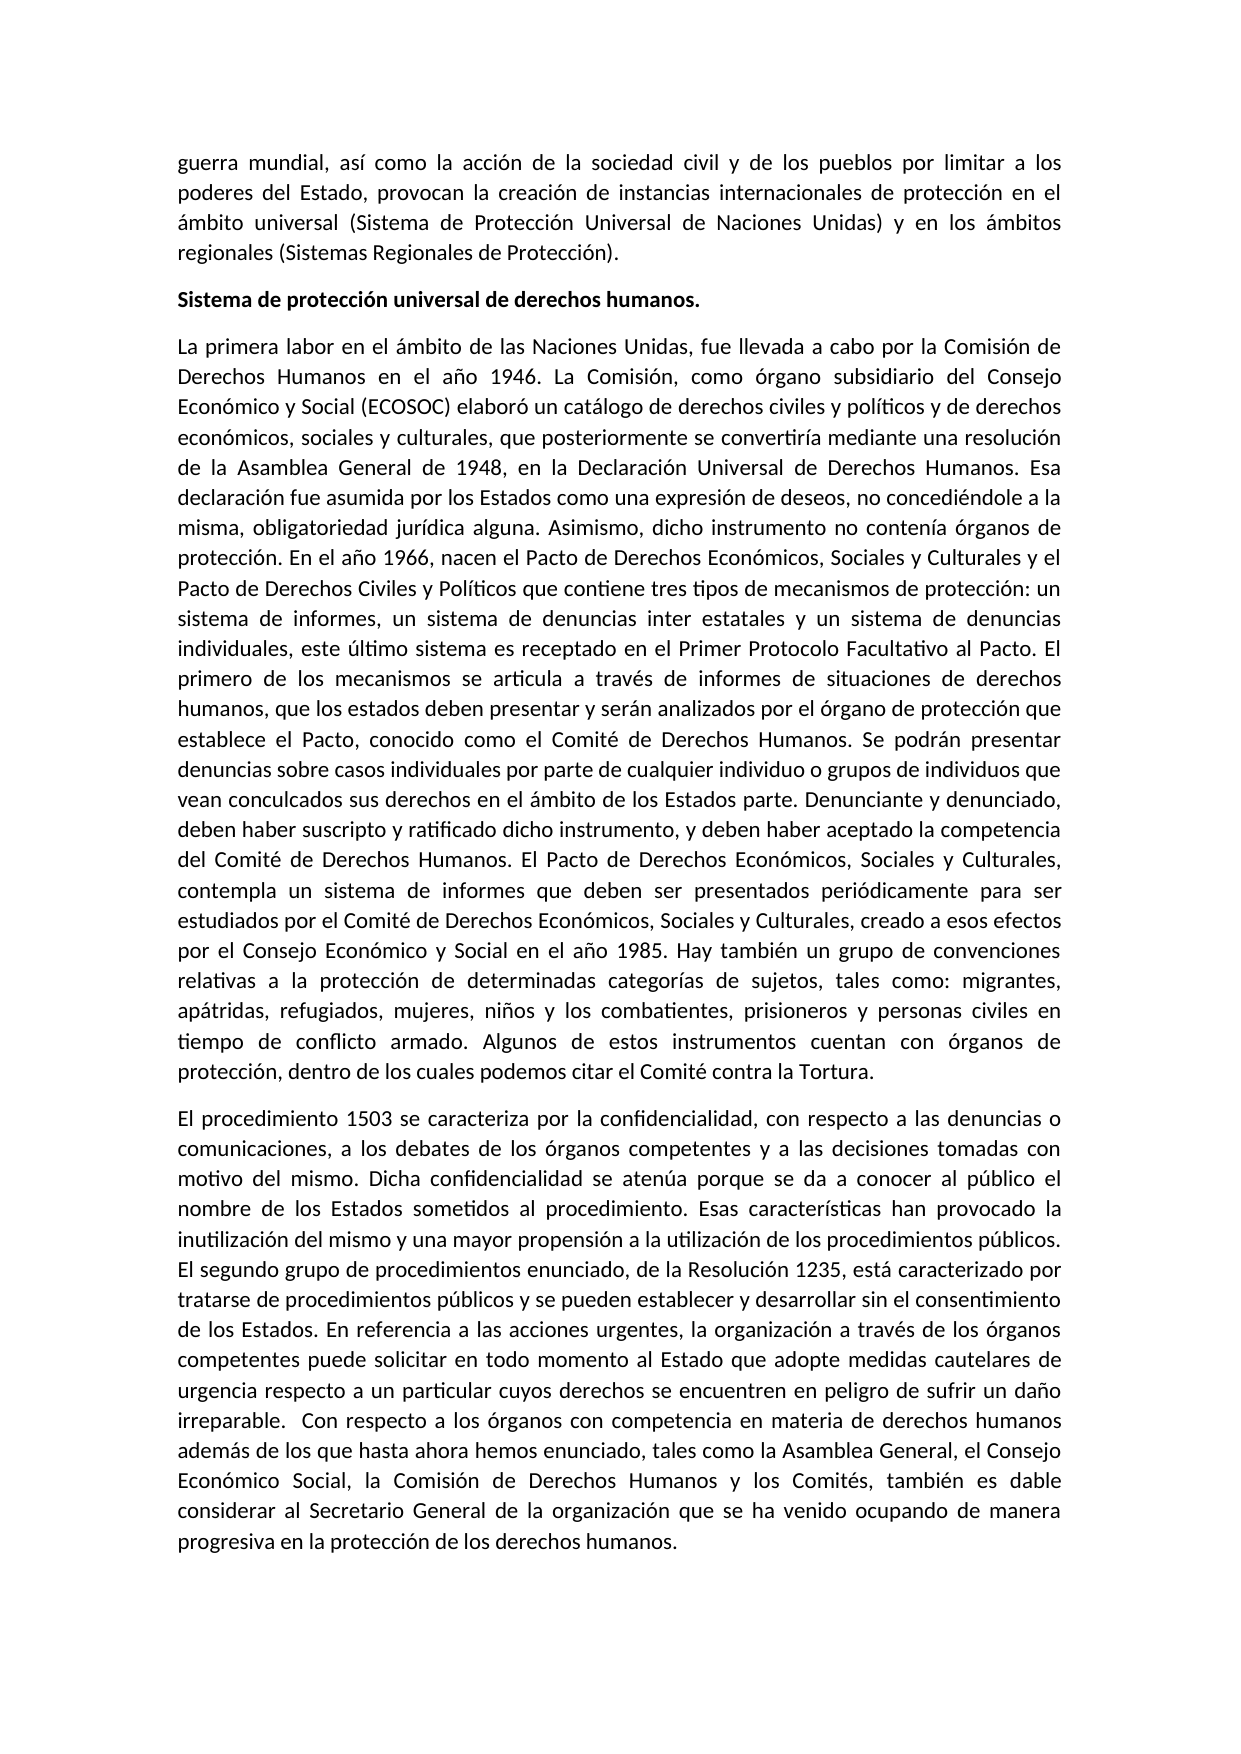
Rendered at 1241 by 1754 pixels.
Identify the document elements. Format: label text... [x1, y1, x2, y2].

text La primera labor en el ámbito de las Naciones Unidas, fue llevada a cabo por la Comisión de Derechos Humanos en el año 1946. La Comisión, como órgano subsidiario del Consejo Económico y Social (ECOSOC) elaboró un catálogo de derechos civiles y políticos y de derechos económicos, sociales y culturales, que posteriormente se convertiría mediante una resolución de la Asamblea General de 1948, en la Declaración Universal de Derechos Humanos. Esa declaración fue asumida por los Estados como una expresión de deseos, no concediéndole a la misma, obligatoriedad jurídica alguna. Asimismo, dicho instrumento no contenía órganos de protección. En el año 1966, nacen el Pacto de Derechos Económicos, Sociales y Culturales y el Pacto de Derechos Civiles y Políticos que contiene tres tipos de mecanismos de protección: un sistema de informes, un sistema de denuncias inter estatales y un sistema de denuncias individuales, este último sistema es receptado en el Primer Protocolo Facultativo al Pacto. El primero de los mecanismos se articula a través de informes de situaciones de derechos humanos, que los estados deben presentar y serán analizados por el órgano de protección que establece el Pacto, conocido como el Comité de Derechos Humanos. Se podrán presentar denuncias sobre casos individuales por parte de cualquier individuo o grupos de individuos que vean conculcados sus derechos en el ámbito de los Estados parte. Denunciante y denunciado, deben haber suscripto y ratificado dicho instrumento, y deben haber aceptado la competencia del Comité de Derechos Humanos. El Pacto de Derechos Económicos, Sociales y Culturales, contempla un sistema de informes que deben ser presentados periódicamente para ser estudiados por el Comité de Derechos Económicos, Sociales y Culturales, creado a esos efectos por el Consejo Económico y Social en el año 1985. Hay también un grupo de convenciones relativas a la protección de determinadas categorías de sujetos, tales como: migrantes, apátridas, refugiados, mujeres, niños y los combatientes, prisioneros y personas civiles en tiempo de conflicto armado. Algunos de estos instrumentos cuentan con órganos de protección, dentro de los cuales podemos citar el Comité contra la Tortura. [177, 332, 1063, 1085]
text El procedimiento 1503 se caracteriza por la confidencialidad, con respecto a las denuncias o comunicaciones, a los debates de los órganos competentes y a las decisiones tomadas con motivo del mismo. Dicha confidencialidad se atenúa porque se da a conocer al público el nombre de los Estados sometidos al procedimiento. Esas características han provocado la inutilización del mismo y una mayor propensión a la utilización de los procedimientos públicos. El segundo grupo de procedimientos enunciado, de la Resolución 1235, está caracterizado por tratarse de procedimientos públicos y se pueden establecer y desarrollar sin el consentimiento de los Estados. En referencia a las acciones urgentes, la organización a través de los órganos competentes puede solicitar en todo momento al Estado que adopte medidas cautelares de urgencia respecto a un particular cuyos derechos se encuentren en peligro de sufrir un daño irreparable. Con respecto a los órganos con competencia en materia de derechos humanos además de los que hasta ahora hemos enunciado, tales como la Asamblea General, el Consejo Económico Social, la Comisión de Derechos Humanos y los Comités, también es dable considerar al Secretario General de la organización que se ha venido ocupando de manera progresiva en la protección de los derechos humanos. [177, 1104, 1063, 1555]
text Sistema de protección universal de derechos humanos. [177, 285, 1063, 313]
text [177, 148, 1063, 266]
